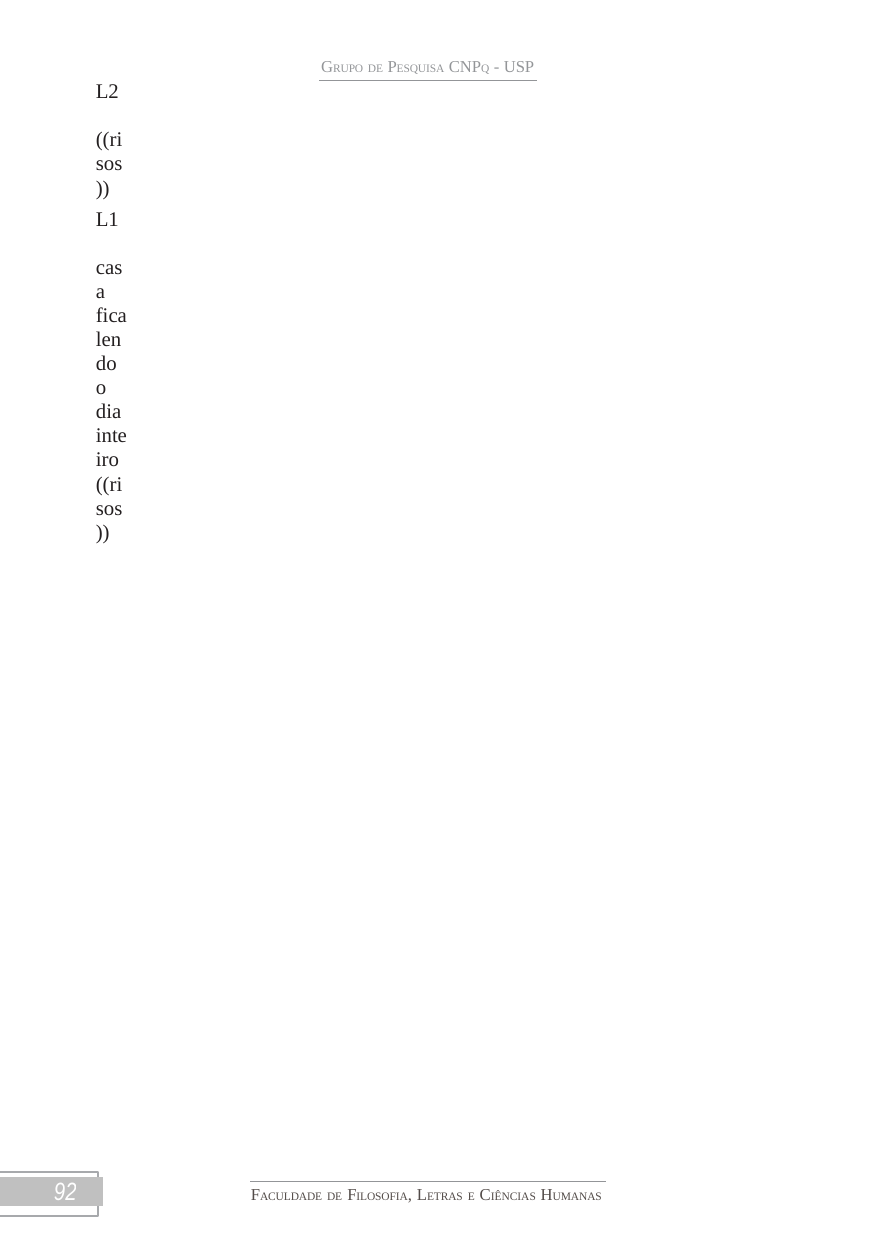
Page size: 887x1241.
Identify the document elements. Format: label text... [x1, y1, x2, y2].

text L2 ((risos)) [96, 79, 129, 199]
text L1 de casa fica lendo o dia inteiro ((risos)) [96, 207, 129, 544]
